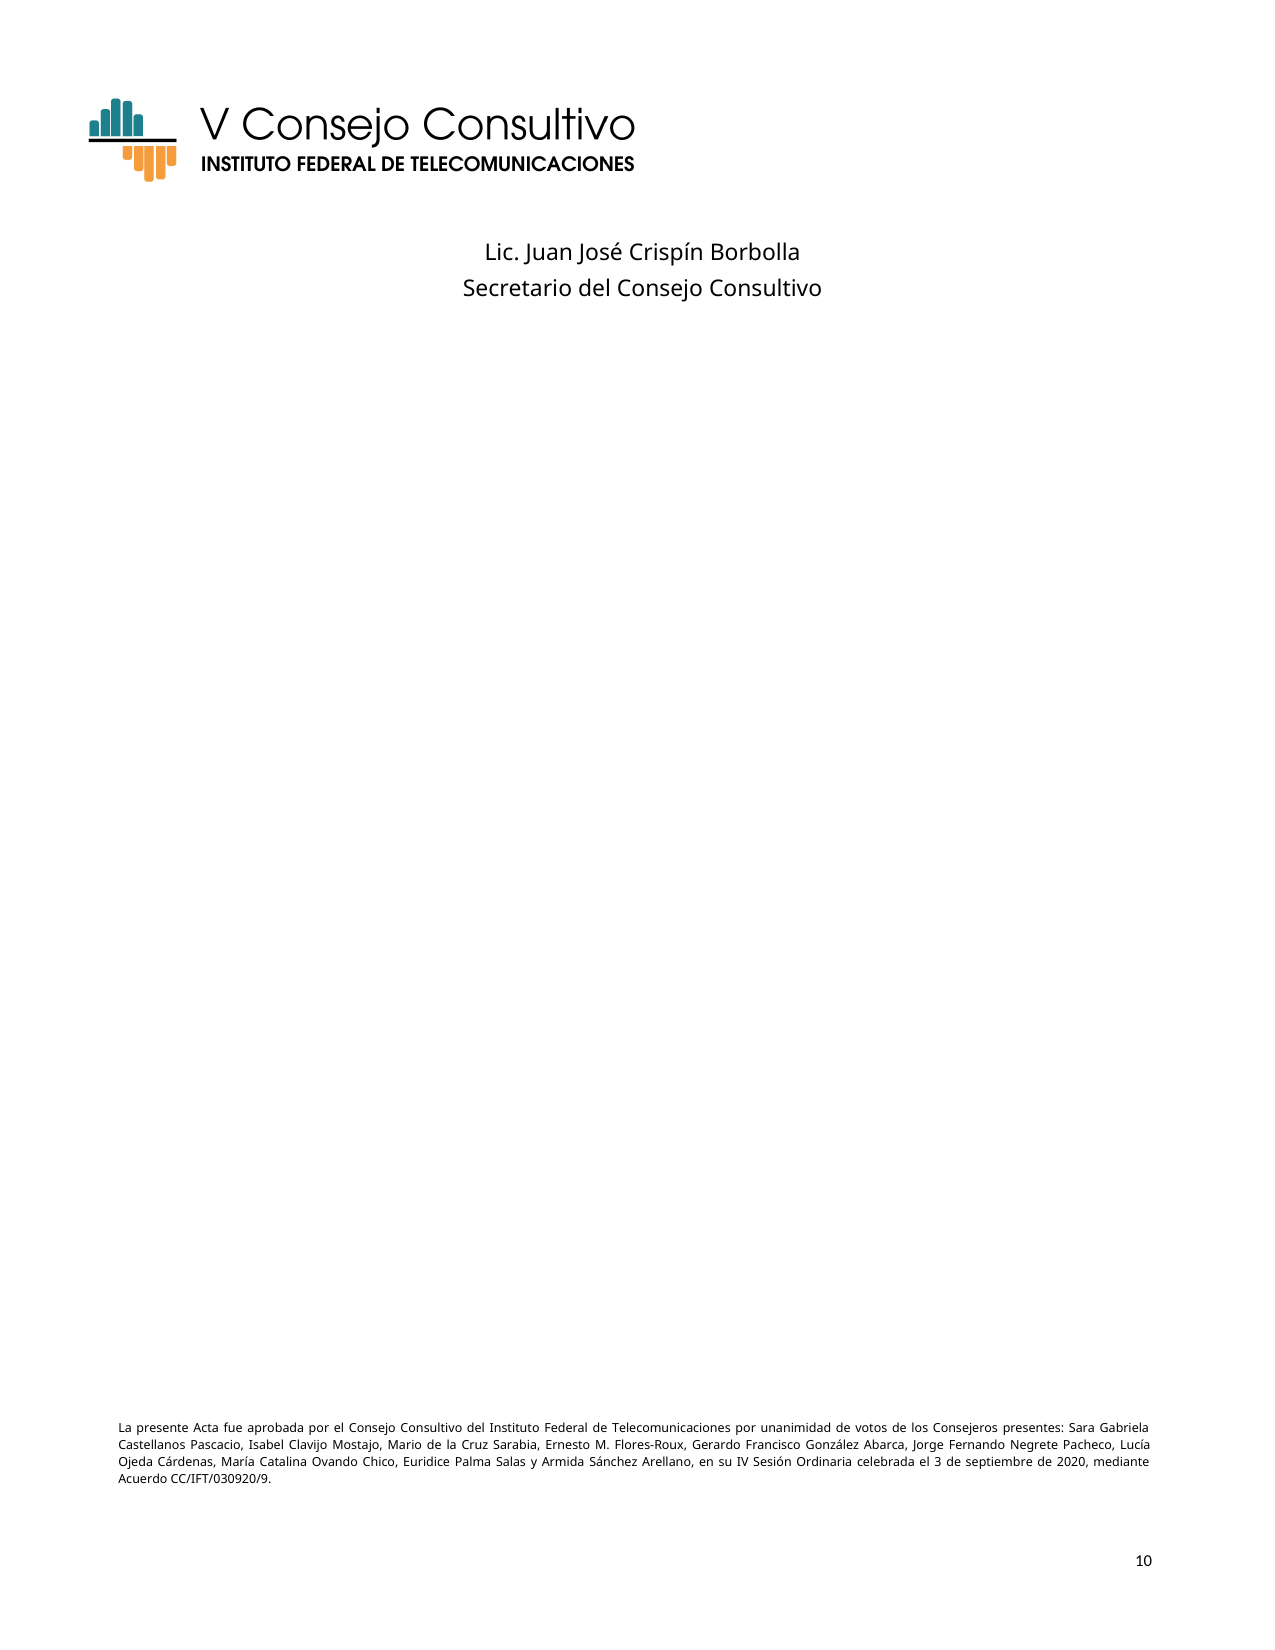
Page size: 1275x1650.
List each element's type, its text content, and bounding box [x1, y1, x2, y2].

text Lic. Juan José Crispín Borbolla [133, 236, 1152, 268]
text Secretario del Consejo Consultivo [133, 272, 1152, 303]
picture [0, 39, 1241, 1650]
